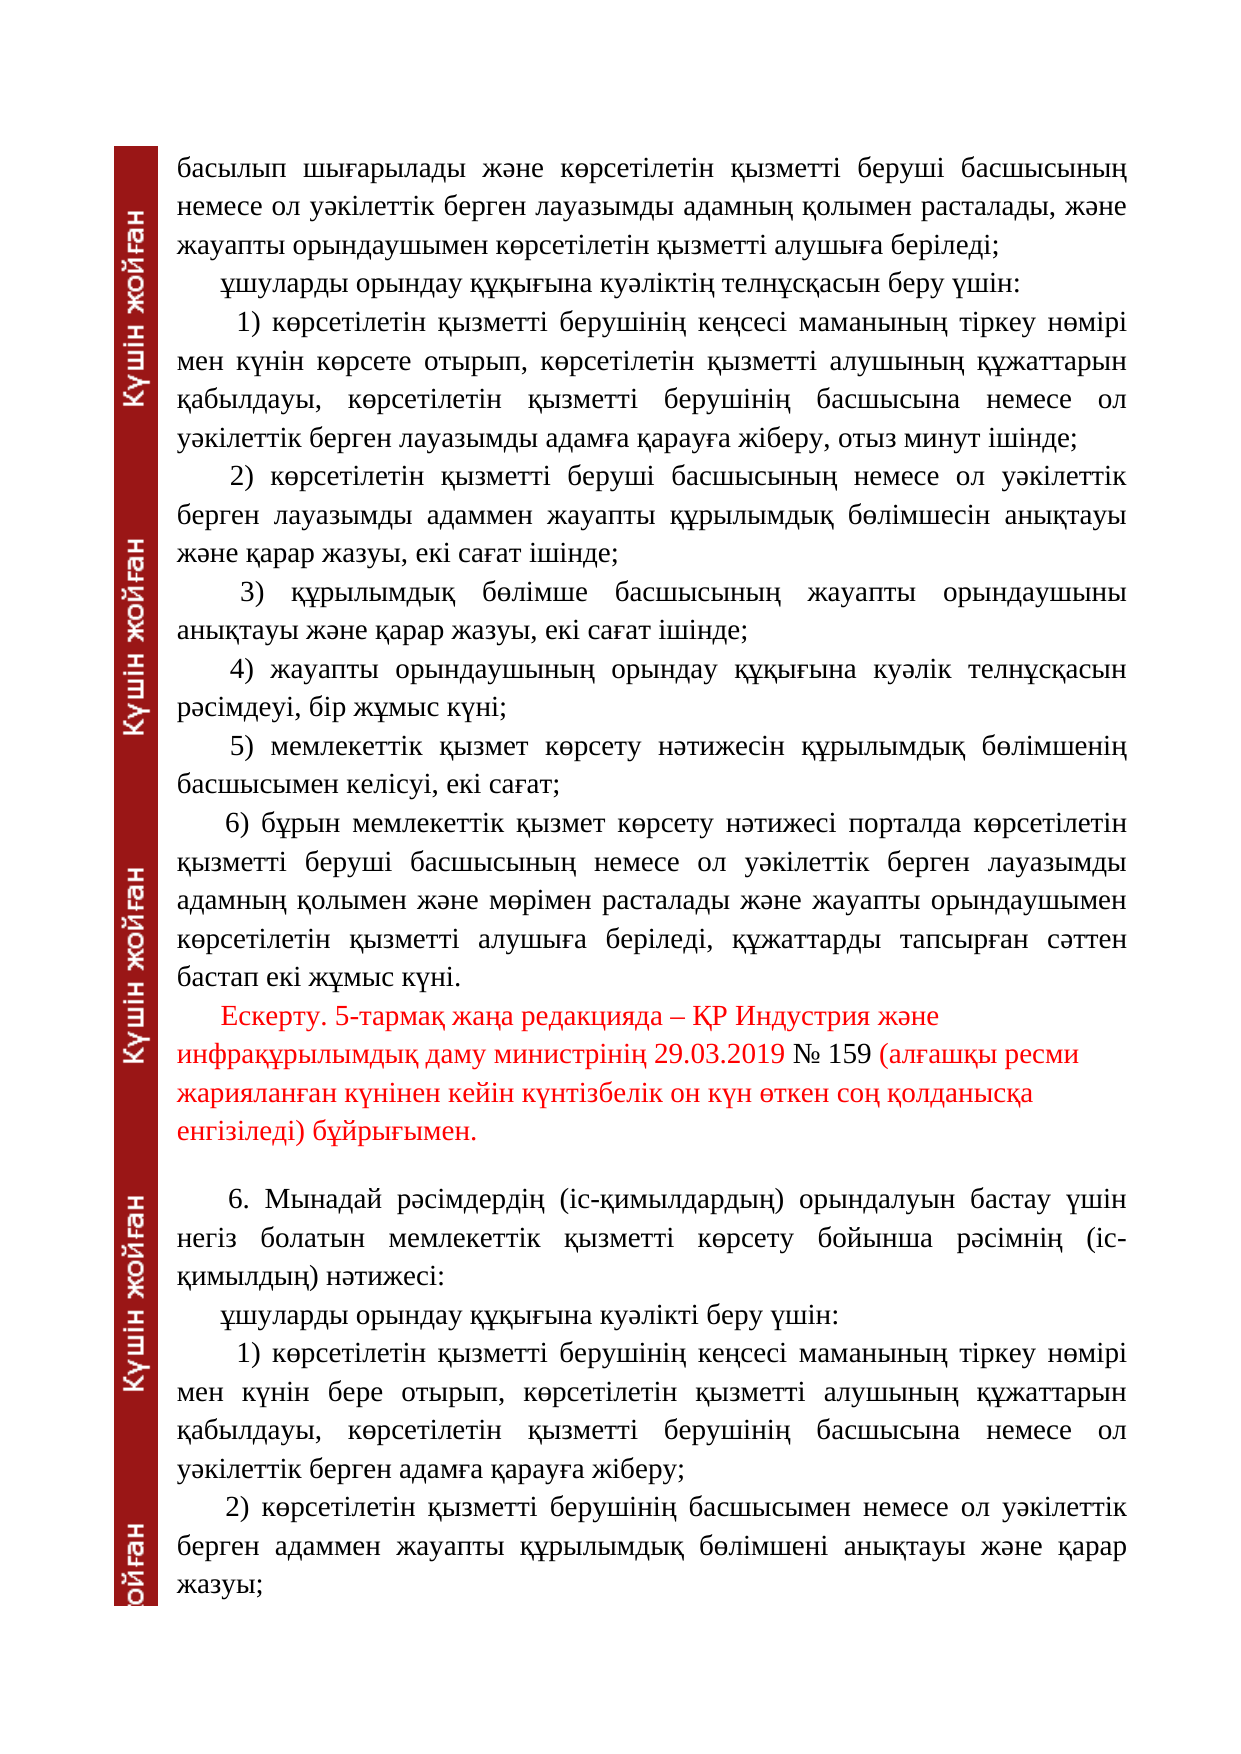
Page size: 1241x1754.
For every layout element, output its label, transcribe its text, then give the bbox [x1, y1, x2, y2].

picture [114, 646, 158, 651]
text 2) көрсетілетін қызметті беруші басшысының немесе ол уәкілеттік берген лауазымды адаммен жауапты құрылымдық бөлімшесін анықтауы және қарар жазуы, екі сағат ішінде; [112, 458, 1128, 569]
picture [114, 1600, 158, 1606]
text 1) көрсетілетін қызметті берушінің кеңсесі маманының тіркеу нөмірі мен күнін бере отырып, көрсетілетін қызметті алушының құжаттарын қабылдауы, көрсетілетін қызметті берушінің басшысына немесе ол уәкілеттік берген адамға қарауға жіберу; [112, 1335, 1128, 1484]
picture [114, 1177, 158, 1181]
text 4) жауапты орындаушының орындау құқығына куәлік телнұсқасын рәсімдеуі, бір жұмыс күні; [112, 651, 1128, 723]
text 2) көрсетілетін қызметті берушінің басшысымен немесе ол уәкілеттік берген адаммен жауапты құрылымдық бөлімшені анықтауы және қарар жазуы; [112, 1489, 1128, 1600]
text 6. Мынадай рәсімдердің (іс-қимылдардың) орындалуын бастау үшін негіз болатын мемлекеттік қызметті көрсету бойынша рәсімнің (іс-қимылдың) нәтижесі: [112, 1181, 1128, 1292]
picture [114, 453, 158, 458]
picture [114, 1484, 158, 1489]
picture [114, 723, 158, 728]
picture [114, 1292, 158, 1297]
text 6) бұрын мемлекеттік қызмет көрсету нәтижесі порталда көрсетілетін қызметті беруші басшысының немесе ол уәкілеттік берген лауазымды адамның қолымен және мөрімен расталады және жауапты орындаушымен көрсетілетін қызметті алушыға беріледі, құжаттарды тапсырған сәттен бастап екі жұмыс күні. [112, 805, 1128, 993]
picture [114, 1330, 158, 1335]
text ұшуларды орындау құқығына куәліктің телнұсқасын беру үшін: [112, 266, 1128, 299]
picture [114, 146, 158, 150]
text Ескерту. 5-тармақ жаңа редакцияда – ҚР Индустрия және инфрақұрылымдық даму министрінің 29.03.2019 № 159 (алғашқы ресми жарияланған күнінен кейін күнтізбелік он күн өткен соң қолданысқа енгізіледі) бұйрығымен. [112, 998, 1128, 1177]
text 1) көрсетілетін қызметті берушінің кеңсесі маманының тіркеу нөмірі мен күнін көрсете отырып, көрсетілетін қызметті алушының құжаттарын қабылдауы, көрсетілетін қызметті берушінің басшысына немесе ол уәкілеттік берген лауазымды адамға қарауға жіберу, отыз минут ішінде; [112, 304, 1128, 453]
picture [114, 261, 158, 266]
text 5) мемлекеттік қызмет көрсету нәтижесін құрылымдық бөлімшенің басшысымен келісуі, екі сағат; [112, 728, 1128, 800]
picture [114, 299, 158, 304]
text ұшуларды орындау құқығына куәлікті беру үшін: [112, 1297, 1128, 1330]
picture [114, 569, 158, 574]
picture [114, 993, 158, 998]
text 3) құрылымдық бөлімше басшысының жауапты орындаушыны анықтауы және қарар жазуы, екі сағат ішінде; [112, 574, 1128, 646]
picture [114, 800, 158, 805]
